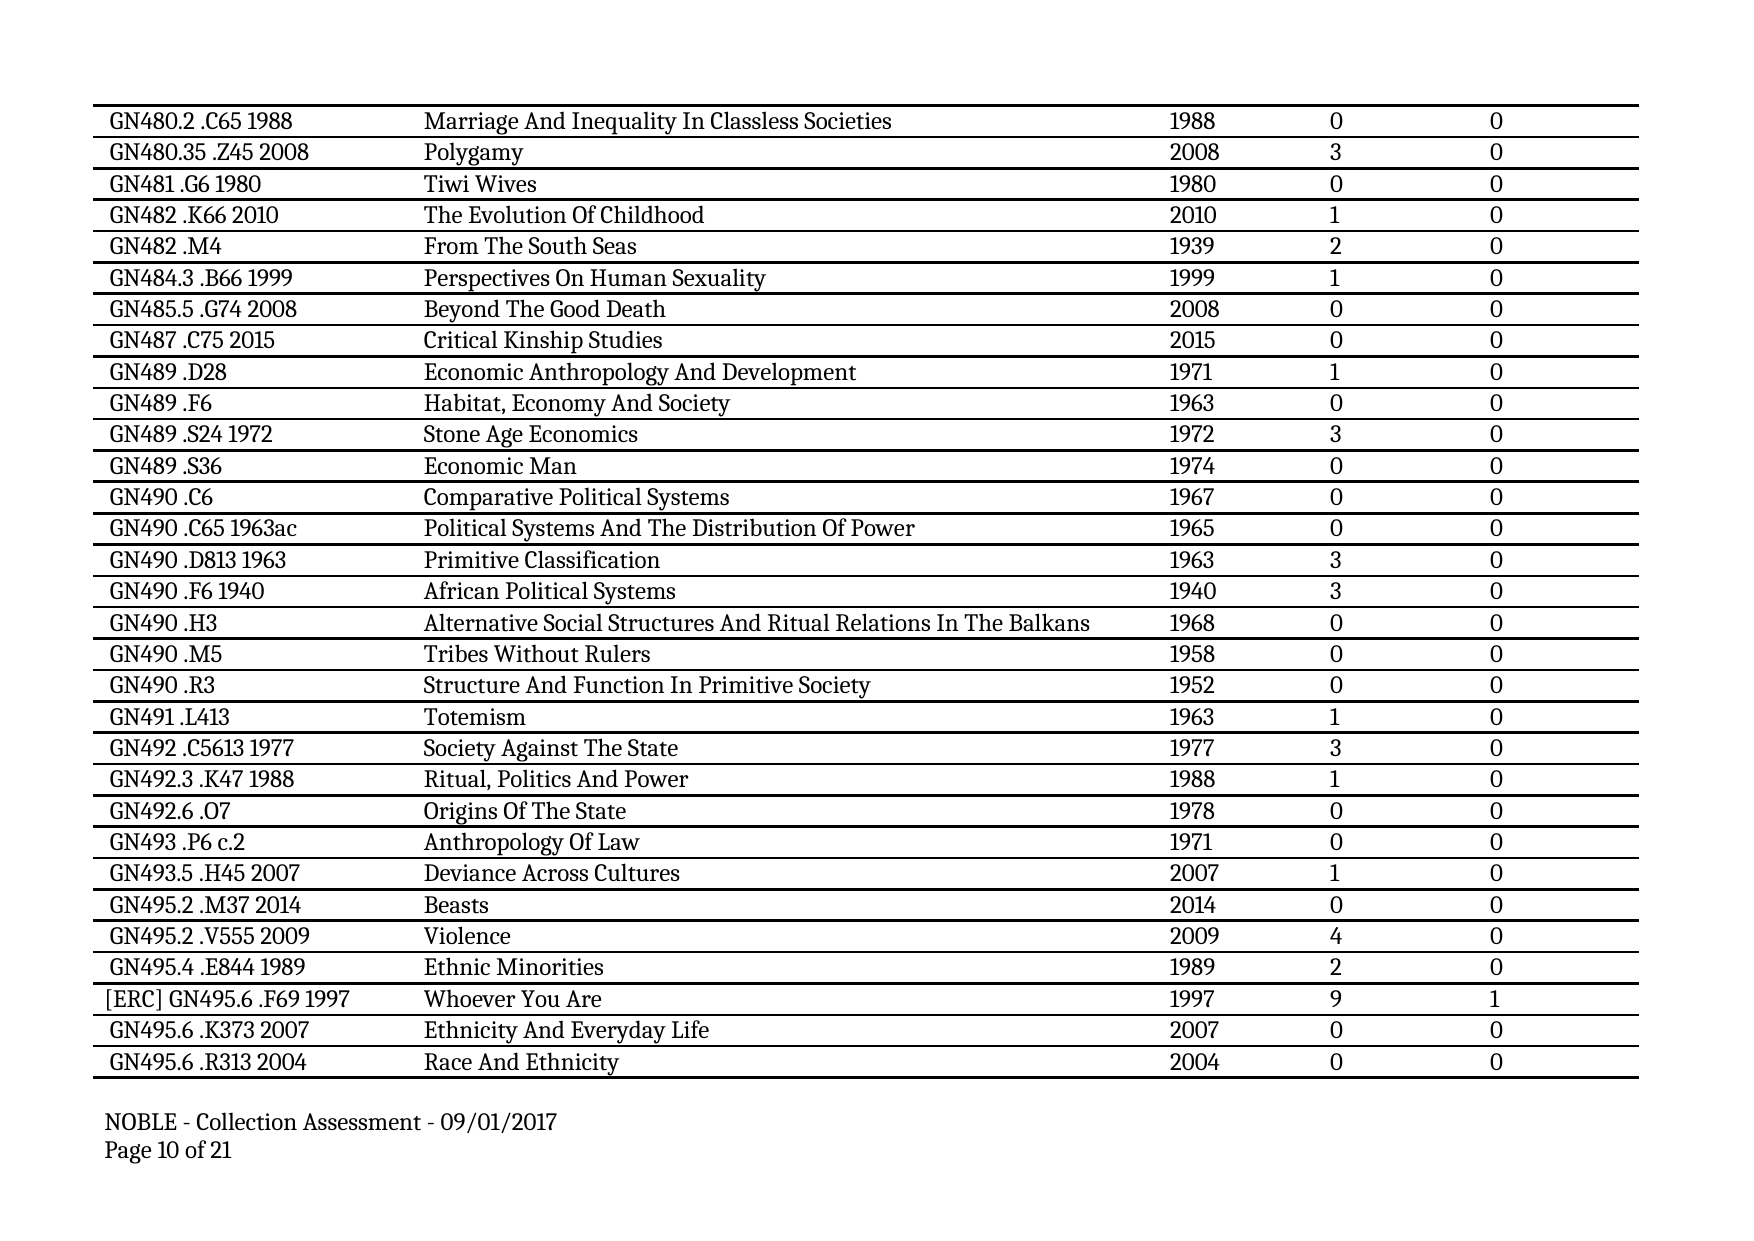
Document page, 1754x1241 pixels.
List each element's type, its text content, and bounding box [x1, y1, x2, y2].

table_cell 1988 [1159, 765, 1319, 794]
table_cell Alternative Social Structures And Ritual Relations In The Balkans [413, 608, 1159, 637]
table_cell Origins Of The State [413, 797, 1159, 825]
table_cell GN489 .F6 [93, 389, 412, 418]
table_cell 0 [1479, 515, 1638, 543]
table_cell 3 [1319, 734, 1478, 763]
table_cell 0 [1479, 295, 1638, 324]
table_cell 0 [1479, 671, 1638, 700]
table_cell 2008 [1159, 138, 1319, 167]
table_cell Whoever You Are [413, 985, 1159, 1013]
table_cell 2 [1319, 232, 1478, 261]
table_cell 1978 [1159, 797, 1319, 825]
table_cell GN491 .L413 [93, 703, 412, 731]
table_cell 4 [1319, 922, 1478, 951]
table_cell 2007 [1159, 1016, 1319, 1045]
table_cell Stone Age Economics [413, 420, 1159, 449]
table_cell 2004 [1159, 1047, 1319, 1076]
table_cell 0 [1479, 170, 1638, 198]
table_cell GN490 .R3 [93, 671, 412, 700]
table_cell 2015 [1159, 326, 1319, 355]
table_cell Ethnicity And Everyday Life [413, 1016, 1159, 1045]
table_cell 0 [1479, 264, 1638, 292]
table_cell 1999 [1159, 264, 1319, 292]
table_cell 1958 [1159, 640, 1319, 668]
table_cell 0 [1479, 107, 1638, 136]
table_cell 3 [1319, 577, 1478, 606]
table_cell 1965 [1159, 515, 1319, 543]
table_cell 1968 [1159, 608, 1319, 637]
table_cell 0 [1479, 608, 1638, 637]
table_cell 2007 [1159, 859, 1319, 888]
table_cell 0 [1319, 797, 1478, 825]
table_cell Comparative Political Systems [413, 483, 1159, 512]
table_cell 1971 [1159, 828, 1319, 857]
table_cell Race And Ethnicity [413, 1047, 1159, 1076]
table_cell 0 [1319, 1016, 1478, 1045]
table_cell 0 [1479, 452, 1638, 480]
table_cell Economic Man [413, 452, 1159, 480]
table_cell African Political Systems [413, 577, 1159, 606]
table_cell Totemism [413, 703, 1159, 731]
table_cell GN493 .P6 c.2 [93, 828, 412, 857]
table_cell 1989 [1159, 953, 1319, 982]
table_cell 0 [1479, 922, 1638, 951]
table_cell 1939 [1159, 232, 1319, 261]
table_cell 1977 [1159, 734, 1319, 763]
table_cell 1980 [1159, 170, 1319, 198]
table_cell 0 [1319, 640, 1478, 668]
table_cell GN482 .M4 [93, 232, 412, 261]
table_cell GN492.6 .O7 [93, 797, 412, 825]
table_cell 1 [1319, 201, 1478, 229]
table_cell 0 [1479, 953, 1638, 982]
table_cell GN490 .C65 1963ac [93, 515, 412, 543]
table_cell Anthropology Of Law [413, 828, 1159, 857]
table_cell 0 [1319, 295, 1478, 324]
table_cell GN495.2 .V555 2009 [93, 922, 412, 951]
table_cell GN490 .H3 [93, 608, 412, 637]
table_cell 1967 [1159, 483, 1319, 512]
table_cell The Evolution Of Childhood [413, 201, 1159, 229]
table_cell GN495.4 .E844 1989 [93, 953, 412, 982]
table_cell GN493.5 .H45 2007 [93, 859, 412, 888]
table_cell 1972 [1159, 420, 1319, 449]
table_cell 0 [1479, 358, 1638, 386]
table_cell 2009 [1159, 922, 1319, 951]
table_cell GN495.6 .R313 2004 [93, 1047, 412, 1076]
table_cell 1 [1319, 264, 1478, 292]
table_cell 0 [1319, 891, 1478, 919]
table_cell 0 [1479, 483, 1638, 512]
table_cell 1 [1479, 985, 1638, 1013]
table_cell GN495.2 .M37 2014 [93, 891, 412, 919]
table_cell From The South Seas [413, 232, 1159, 261]
table_cell 3 [1319, 138, 1478, 167]
table_cell 0 [1319, 170, 1478, 198]
table_cell Ethnic Minorities [413, 953, 1159, 982]
table_cell GN485.5 .G74 2008 [93, 295, 412, 324]
table_cell 0 [1479, 765, 1638, 794]
table_cell Deviance Across Cultures [413, 859, 1159, 888]
table_cell 0 [1479, 138, 1638, 167]
table_cell 1940 [1159, 577, 1319, 606]
table_cell 1 [1319, 703, 1478, 731]
table_cell Tiwi Wives [413, 170, 1159, 198]
table_cell 1 [1319, 358, 1478, 386]
table_cell Violence [413, 922, 1159, 951]
table_cell 0 [1479, 891, 1638, 919]
table_cell Beyond The Good Death [413, 295, 1159, 324]
table_cell 0 [1479, 640, 1638, 668]
table_cell 3 [1319, 420, 1478, 449]
table_cell Tribes Without Rulers [413, 640, 1159, 668]
table_cell 0 [1319, 107, 1478, 136]
table_cell Habitat, Economy And Society [413, 389, 1159, 418]
table_cell GN492 .C5613 1977 [93, 734, 412, 763]
table_cell 0 [1479, 828, 1638, 857]
table_cell 1971 [1159, 358, 1319, 386]
table_cell Political Systems And The Distribution Of Power [413, 515, 1159, 543]
table_cell 9 [1319, 985, 1478, 1013]
table_cell 0 [1479, 797, 1638, 825]
table_cell Primitive Classification [413, 546, 1159, 574]
table_cell Society Against The State [413, 734, 1159, 763]
table_cell 0 [1479, 201, 1638, 229]
table_cell 0 [1479, 734, 1638, 763]
table_cell GN480.35 .Z45 2008 [93, 138, 412, 167]
table_cell [ERC] GN495.6 .F69 1997 [93, 985, 412, 1013]
table_cell 0 [1319, 483, 1478, 512]
table_cell GN495.6 .K373 2007 [93, 1016, 412, 1045]
table_cell 1 [1319, 859, 1478, 888]
table_cell GN484.3 .B66 1999 [93, 264, 412, 292]
table_cell 0 [1319, 389, 1478, 418]
table_cell 0 [1479, 326, 1638, 355]
table_cell 0 [1479, 1047, 1638, 1076]
table_cell GN482 .K66 2010 [93, 201, 412, 229]
table_cell 0 [1319, 671, 1478, 700]
table_cell 2 [1319, 953, 1478, 982]
table_cell 0 [1319, 452, 1478, 480]
table_cell Perspectives On Human Sexuality [413, 264, 1159, 292]
table_cell 2014 [1159, 891, 1319, 919]
table_cell 0 [1319, 608, 1478, 637]
table_cell 1963 [1159, 389, 1319, 418]
table_cell 1988 [1159, 107, 1319, 136]
table_cell GN489 .S36 [93, 452, 412, 480]
table_cell 0 [1319, 828, 1478, 857]
table_cell GN490 .D813 1963 [93, 546, 412, 574]
table_cell 1997 [1159, 985, 1319, 1013]
table_cell GN492.3 .K47 1988 [93, 765, 412, 794]
table_cell 0 [1479, 1016, 1638, 1045]
table_cell GN490 .M5 [93, 640, 412, 668]
table_cell Structure And Function In Primitive Society [413, 671, 1159, 700]
table_cell 0 [1319, 326, 1478, 355]
table_cell 1974 [1159, 452, 1319, 480]
table_cell 0 [1479, 859, 1638, 888]
table_cell Polygamy [413, 138, 1159, 167]
table_cell 3 [1319, 546, 1478, 574]
table_cell 2010 [1159, 201, 1319, 229]
table_cell 1 [1319, 765, 1478, 794]
table_cell 0 [1479, 546, 1638, 574]
table_cell Critical Kinship Studies [413, 326, 1159, 355]
table_cell GN487 .C75 2015 [93, 326, 412, 355]
table_cell GN489 .S24 1972 [93, 420, 412, 449]
table_cell Beasts [413, 891, 1159, 919]
table_cell 0 [1479, 577, 1638, 606]
table_cell 0 [1319, 1047, 1478, 1076]
table_cell 0 [1479, 389, 1638, 418]
table_cell 0 [1479, 703, 1638, 731]
table_cell 1952 [1159, 671, 1319, 700]
table_cell GN490 .F6 1940 [93, 577, 412, 606]
table_cell 0 [1479, 232, 1638, 261]
table_cell Marriage And Inequality In Classless Societies [413, 107, 1159, 136]
table_cell 0 [1479, 420, 1638, 449]
table_cell GN481 .G6 1980 [93, 170, 412, 198]
table_cell GN490 .C6 [93, 483, 412, 512]
table_cell 0 [1319, 515, 1478, 543]
table_cell Ritual, Politics And Power [413, 765, 1159, 794]
table_cell GN489 .D28 [93, 358, 412, 386]
table_cell 1963 [1159, 703, 1319, 731]
table_cell Economic Anthropology And Development [413, 358, 1159, 386]
table_cell GN480.2 .C65 1988 [93, 107, 412, 136]
table_cell 1963 [1159, 546, 1319, 574]
table_cell 2008 [1159, 295, 1319, 324]
